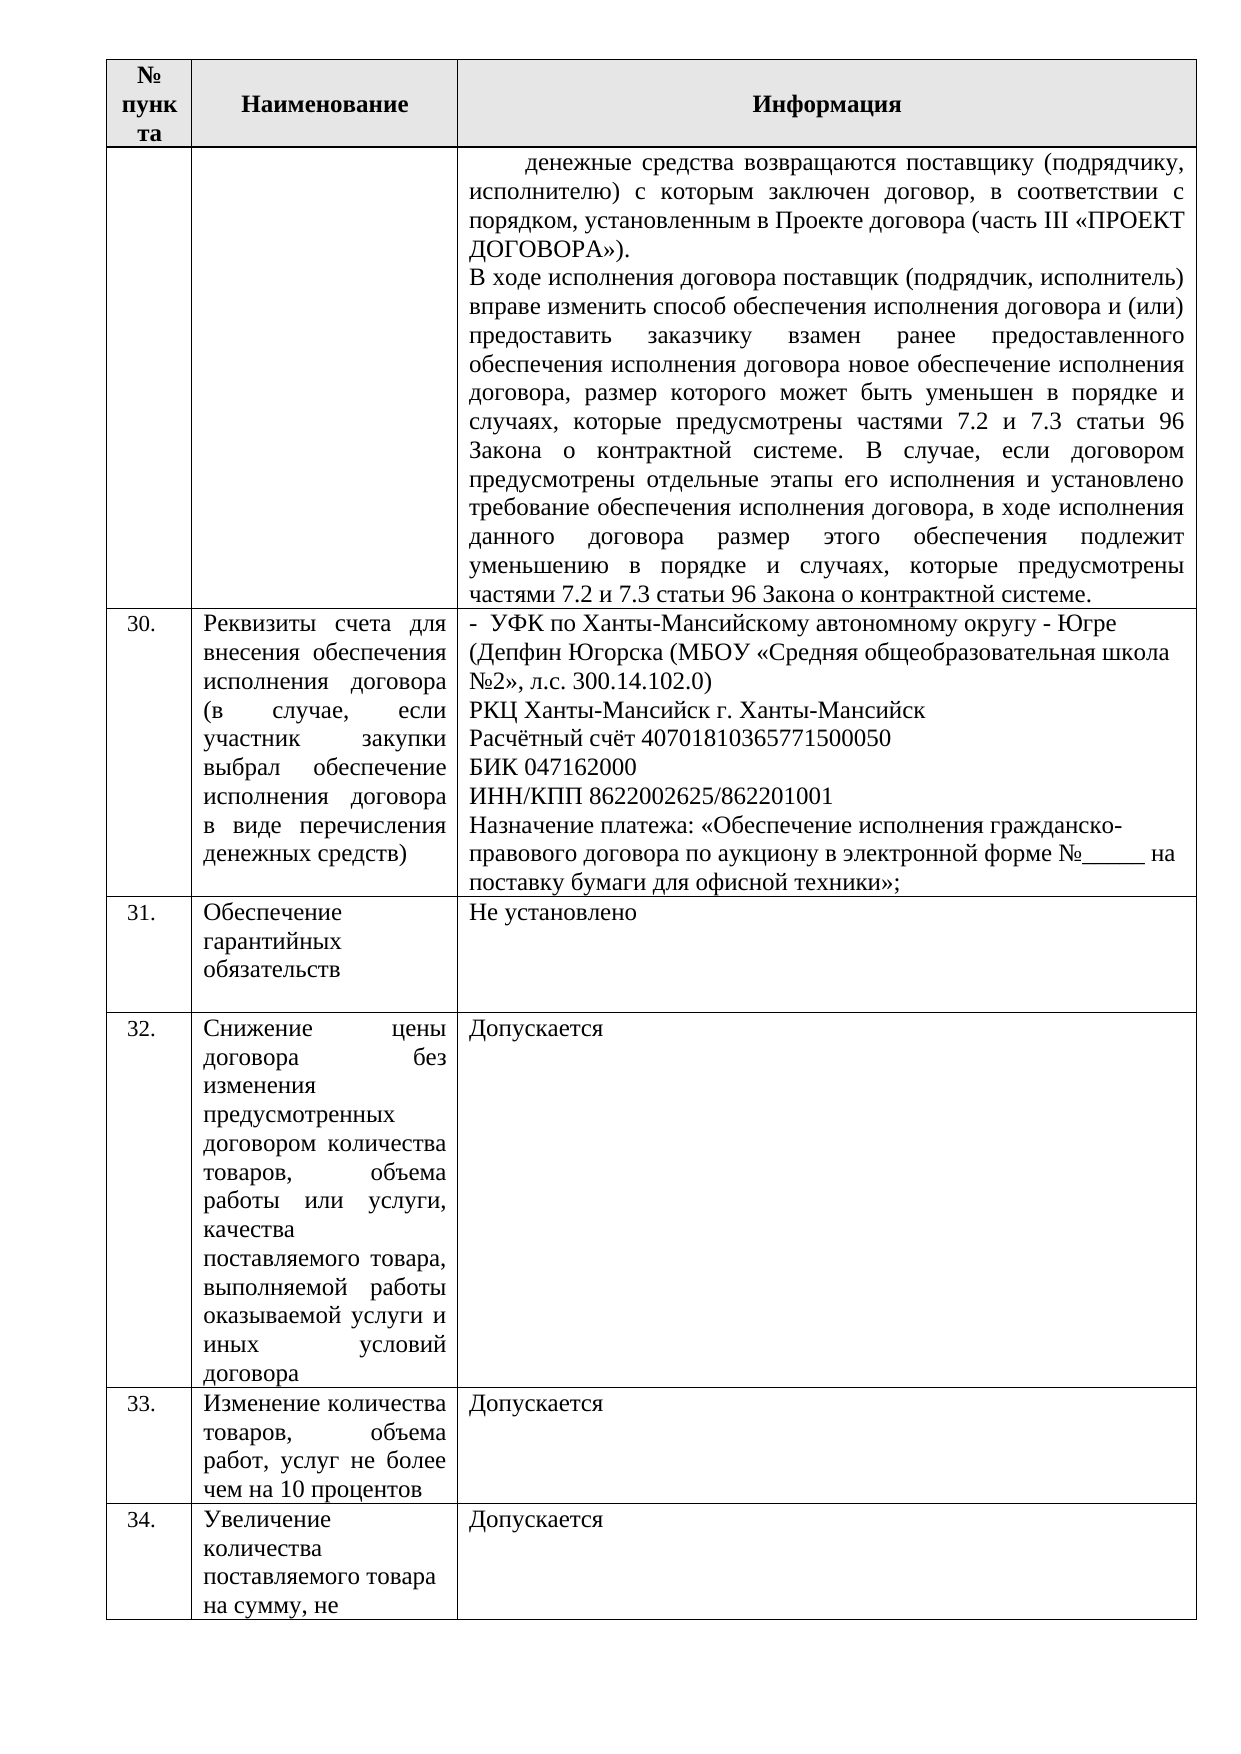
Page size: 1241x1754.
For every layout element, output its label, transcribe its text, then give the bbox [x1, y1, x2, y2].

table_header № пункта [107, 60, 191, 146]
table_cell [192, 148, 457, 607]
table_cell Изменение количества товаров, объема работ, услуг не более чем на 10 процентов [192, 1388, 457, 1503]
table_cell [107, 1388, 191, 1503]
table_cell [107, 1013, 191, 1387]
table_cell - УФК по Ханты-Мансийскому автономному округу - Югре (Депфин Югорска (МБОУ «Средняя общеобразовательная школа №2», л.с. 300.14.102.0) РКЦ Ханты-Мансийск г. Ханты-Мансийск Расчётный счёт 40701810365771500050 БИК 047162000 ИНН/КПП 8622002625/862201001 Назначение платежа: «Обеспечение исполнения гражданско-правового договора по аукциону в электронной форме №_____ на поставку бумаги для офисной техники»; [458, 609, 1196, 896]
table_cell Допускается [458, 1388, 1196, 1503]
table_cell Допускается [458, 1013, 1196, 1387]
table_cell Обеспечение гарантийных обязательств [192, 897, 457, 1012]
table_cell [107, 148, 191, 607]
table_header Информация [458, 60, 1196, 146]
table_cell [107, 1504, 191, 1619]
table_cell [107, 897, 191, 1012]
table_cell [192, 1504, 457, 1619]
table_cell Допускается [458, 1504, 1196, 1619]
table_cell Не установлено [458, 897, 1196, 1012]
table_header Наименование [192, 60, 457, 146]
table_cell Снижение цены договора без изменения предусмотренных договором количества товаров, объема работы или услуги, качества поставляемого товара, выполняемой работы оказываемой услуги и иных условий договора [192, 1013, 457, 1387]
table_cell [107, 609, 191, 896]
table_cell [458, 148, 1196, 607]
table_cell Реквизиты счета для внесения обеспечения исполнения договора (в случае, если участник закупки выбрал обеспечение исполнения договора в виде перечисления денежных средств) [192, 609, 457, 896]
